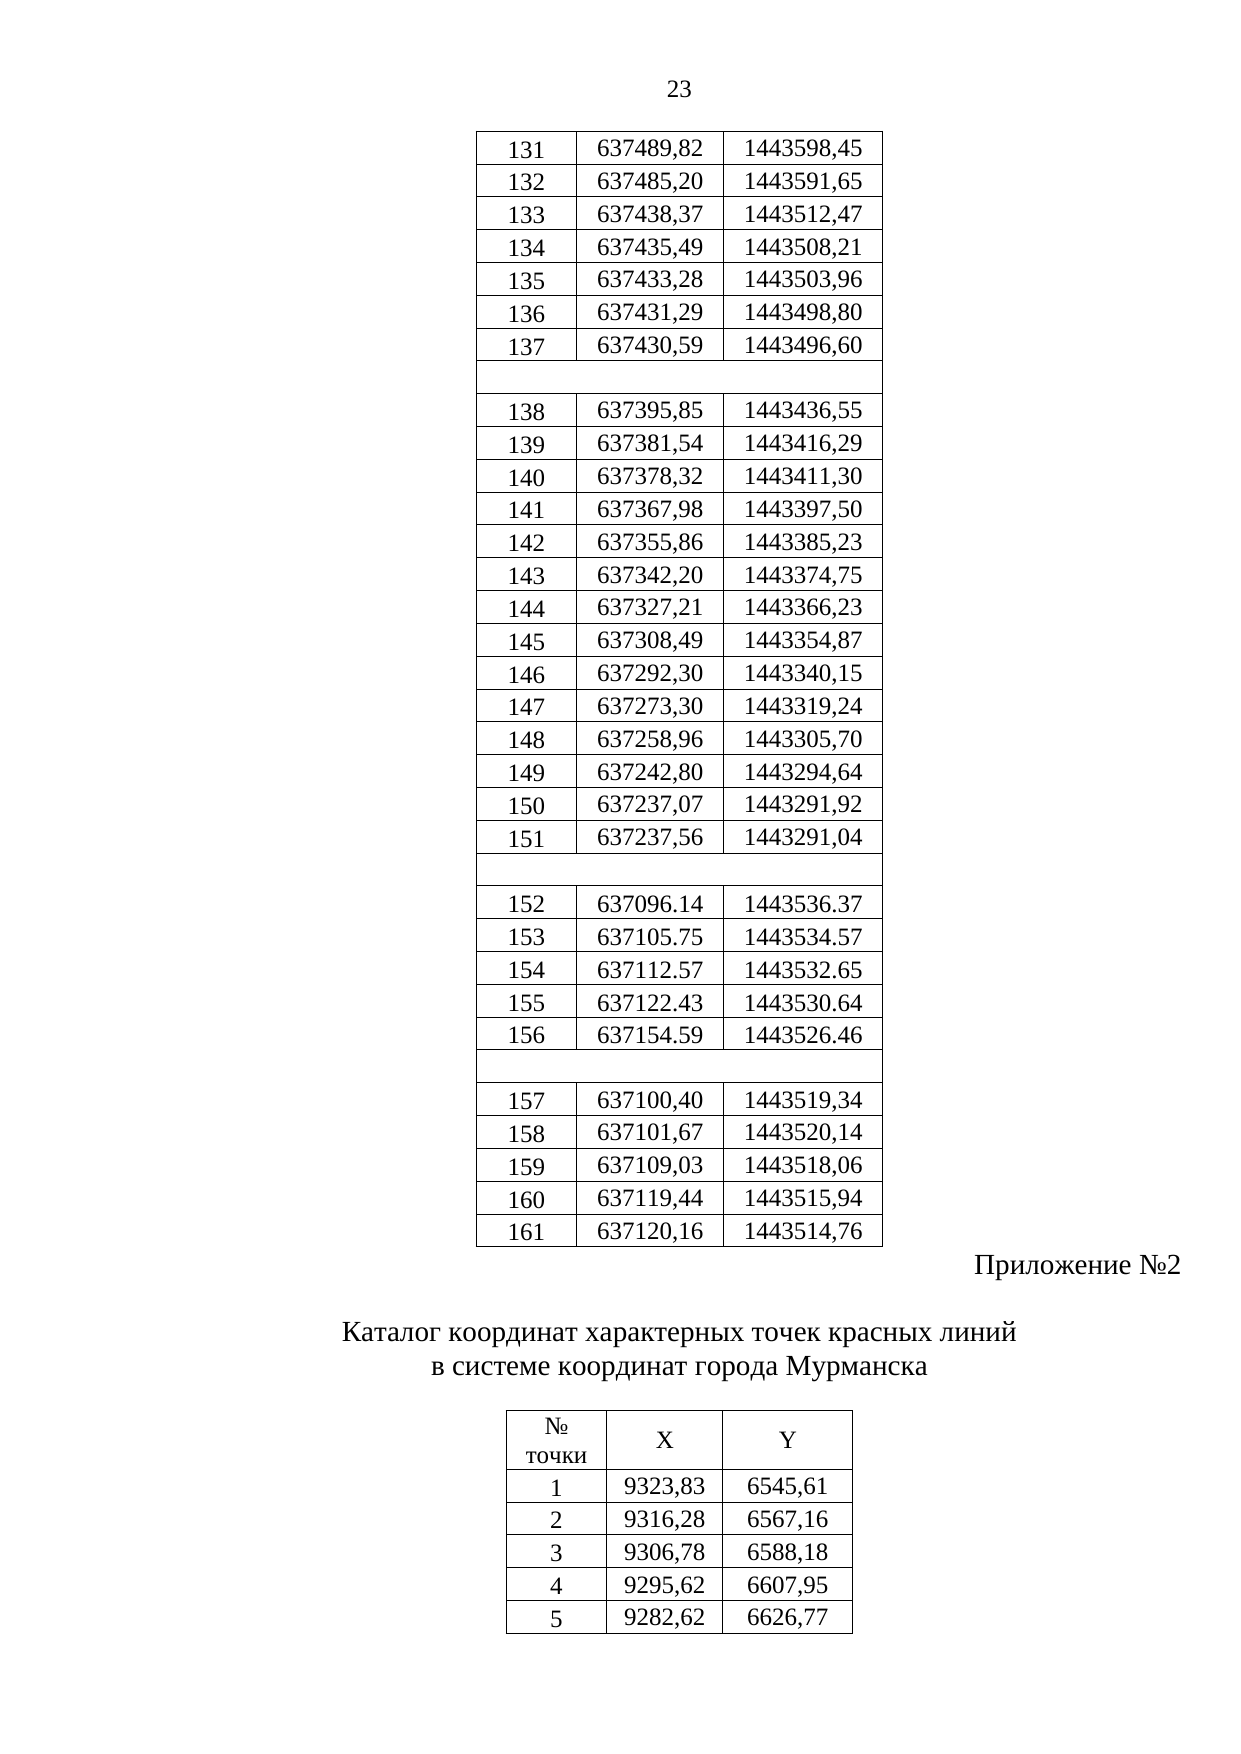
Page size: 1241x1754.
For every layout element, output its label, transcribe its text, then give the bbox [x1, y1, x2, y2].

table_cell 9323,83 [607, 1470, 722, 1502]
table_cell 637342,20 [577, 558, 723, 590]
table_cell 1443385,23 [724, 525, 882, 557]
table_header № точки [507, 1411, 606, 1469]
table_cell 637308,49 [577, 624, 723, 656]
table_cell 137 [477, 329, 576, 360]
table_cell 1443397,50 [724, 493, 882, 524]
text Приложение №2 [177, 1247, 1181, 1281]
table_cell 133 [477, 197, 576, 229]
table_cell 150 [477, 788, 576, 820]
table_cell 3 [507, 1535, 606, 1567]
table_cell 1443536.37 [724, 886, 882, 918]
table_cell 637431,29 [577, 296, 723, 327]
table_cell 1443436,55 [724, 394, 882, 426]
table_cell 151 [477, 821, 576, 852]
table_cell 637355,86 [577, 525, 723, 557]
table_cell 1443411,30 [724, 460, 882, 492]
text в системе координат города Мурманска [177, 1348, 1181, 1381]
table_cell 637119,44 [577, 1182, 723, 1213]
table_cell 153 [477, 919, 576, 951]
table_header Y [723, 1411, 852, 1469]
table_cell 1443598,45 [724, 132, 882, 163]
table_cell [477, 854, 882, 885]
table_cell 134 [477, 230, 576, 262]
table_cell 1443416,29 [724, 427, 882, 459]
table_cell 1443532.65 [724, 952, 882, 984]
table_cell 144 [477, 591, 576, 623]
table_cell 143 [477, 558, 576, 590]
table_cell 135 [477, 263, 576, 295]
table_cell 6588,18 [723, 1535, 852, 1567]
table_cell 147 [477, 690, 576, 721]
table_cell 637122.43 [577, 985, 723, 1017]
table_cell 131 [477, 132, 576, 163]
table_cell 637433,28 [577, 263, 723, 295]
table_cell 159 [477, 1149, 576, 1181]
table_cell 4 [507, 1568, 606, 1600]
table_cell 637327,21 [577, 591, 723, 623]
table_cell 637101,67 [577, 1116, 723, 1148]
table_cell 637258,96 [577, 722, 723, 754]
table_cell 637242,80 [577, 755, 723, 787]
table_cell 1443591,65 [724, 165, 882, 196]
table_cell 157 [477, 1083, 576, 1115]
table_cell 1443530.64 [724, 985, 882, 1017]
table_cell 9316,28 [607, 1503, 722, 1534]
table_cell 1443503,96 [724, 263, 882, 295]
table_cell 1443519,34 [724, 1083, 882, 1115]
table_cell 6545,61 [723, 1470, 852, 1502]
table_cell 1443534.57 [724, 919, 882, 951]
table_cell 637438,37 [577, 197, 723, 229]
table_cell 1443291,92 [724, 788, 882, 820]
table_cell 637096.14 [577, 886, 723, 918]
table_cell 156 [477, 1018, 576, 1049]
table_cell 9295,62 [607, 1568, 722, 1600]
table_cell 149 [477, 755, 576, 787]
table_cell 155 [477, 985, 576, 1017]
table_cell 142 [477, 525, 576, 557]
table_cell 138 [477, 394, 576, 426]
table_cell 637112.57 [577, 952, 723, 984]
table_cell 1443526.46 [724, 1018, 882, 1049]
table_cell 152 [477, 886, 576, 918]
table_cell 1443366,23 [724, 591, 882, 623]
table_cell 1443294,64 [724, 755, 882, 787]
table_cell 1443518,06 [724, 1149, 882, 1181]
table_cell 637109,03 [577, 1149, 723, 1181]
table_cell 637100,40 [577, 1083, 723, 1115]
table_cell 9306,78 [607, 1535, 722, 1567]
table_cell 637237,56 [577, 821, 723, 852]
table_cell [477, 361, 882, 393]
table_cell 141 [477, 493, 576, 524]
table_cell 637367,98 [577, 493, 723, 524]
table_cell 140 [477, 460, 576, 492]
table_cell 136 [477, 296, 576, 327]
text Каталог координат характерных точек красных линий [177, 1314, 1181, 1348]
table_cell 1443496,60 [724, 329, 882, 360]
table_cell 1443498,80 [724, 296, 882, 327]
table_cell 637430,59 [577, 329, 723, 360]
table_cell 1443520,14 [724, 1116, 882, 1148]
table_cell 1443374,75 [724, 558, 882, 590]
table_cell 1443305,70 [724, 722, 882, 754]
table_cell 1443354,87 [724, 624, 882, 656]
table_cell 637435,49 [577, 230, 723, 262]
table_cell 160 [477, 1182, 576, 1213]
table_cell 146 [477, 657, 576, 688]
table_cell 1443340,15 [724, 657, 882, 688]
table_cell 148 [477, 722, 576, 754]
table_cell 637273,30 [577, 690, 723, 721]
table_cell 6607,95 [723, 1568, 852, 1600]
table_cell [477, 1050, 882, 1082]
table_cell 637154.59 [577, 1018, 723, 1049]
table_cell 1443291,04 [724, 821, 882, 852]
table_cell 637237,07 [577, 788, 723, 820]
table_cell 637105.75 [577, 919, 723, 951]
table_header X [607, 1411, 722, 1469]
table_cell 6626,77 [723, 1601, 852, 1633]
table_cell 6567,16 [723, 1503, 852, 1534]
table_cell 9282,62 [607, 1601, 722, 1633]
table_cell 1443515,94 [724, 1182, 882, 1213]
table_cell 161 [477, 1215, 576, 1246]
table_cell 637378,32 [577, 460, 723, 492]
table_cell 5 [507, 1601, 606, 1633]
table_cell 1 [507, 1470, 606, 1502]
table_cell 1443319,24 [724, 690, 882, 721]
table_cell 1443514,76 [724, 1215, 882, 1246]
table_cell 132 [477, 165, 576, 196]
table_cell 637395,85 [577, 394, 723, 426]
table_cell 1443512,47 [724, 197, 882, 229]
table_cell 158 [477, 1116, 576, 1148]
table_cell 154 [477, 952, 576, 984]
table_cell 1443508,21 [724, 230, 882, 262]
table_cell 2 [507, 1503, 606, 1534]
table_cell 139 [477, 427, 576, 459]
table_cell 637489,82 [577, 132, 723, 163]
table_cell 145 [477, 624, 576, 656]
table_cell 637485,20 [577, 165, 723, 196]
table_cell 637120,16 [577, 1215, 723, 1246]
table_cell 637381,54 [577, 427, 723, 459]
table_cell 637292,30 [577, 657, 723, 688]
